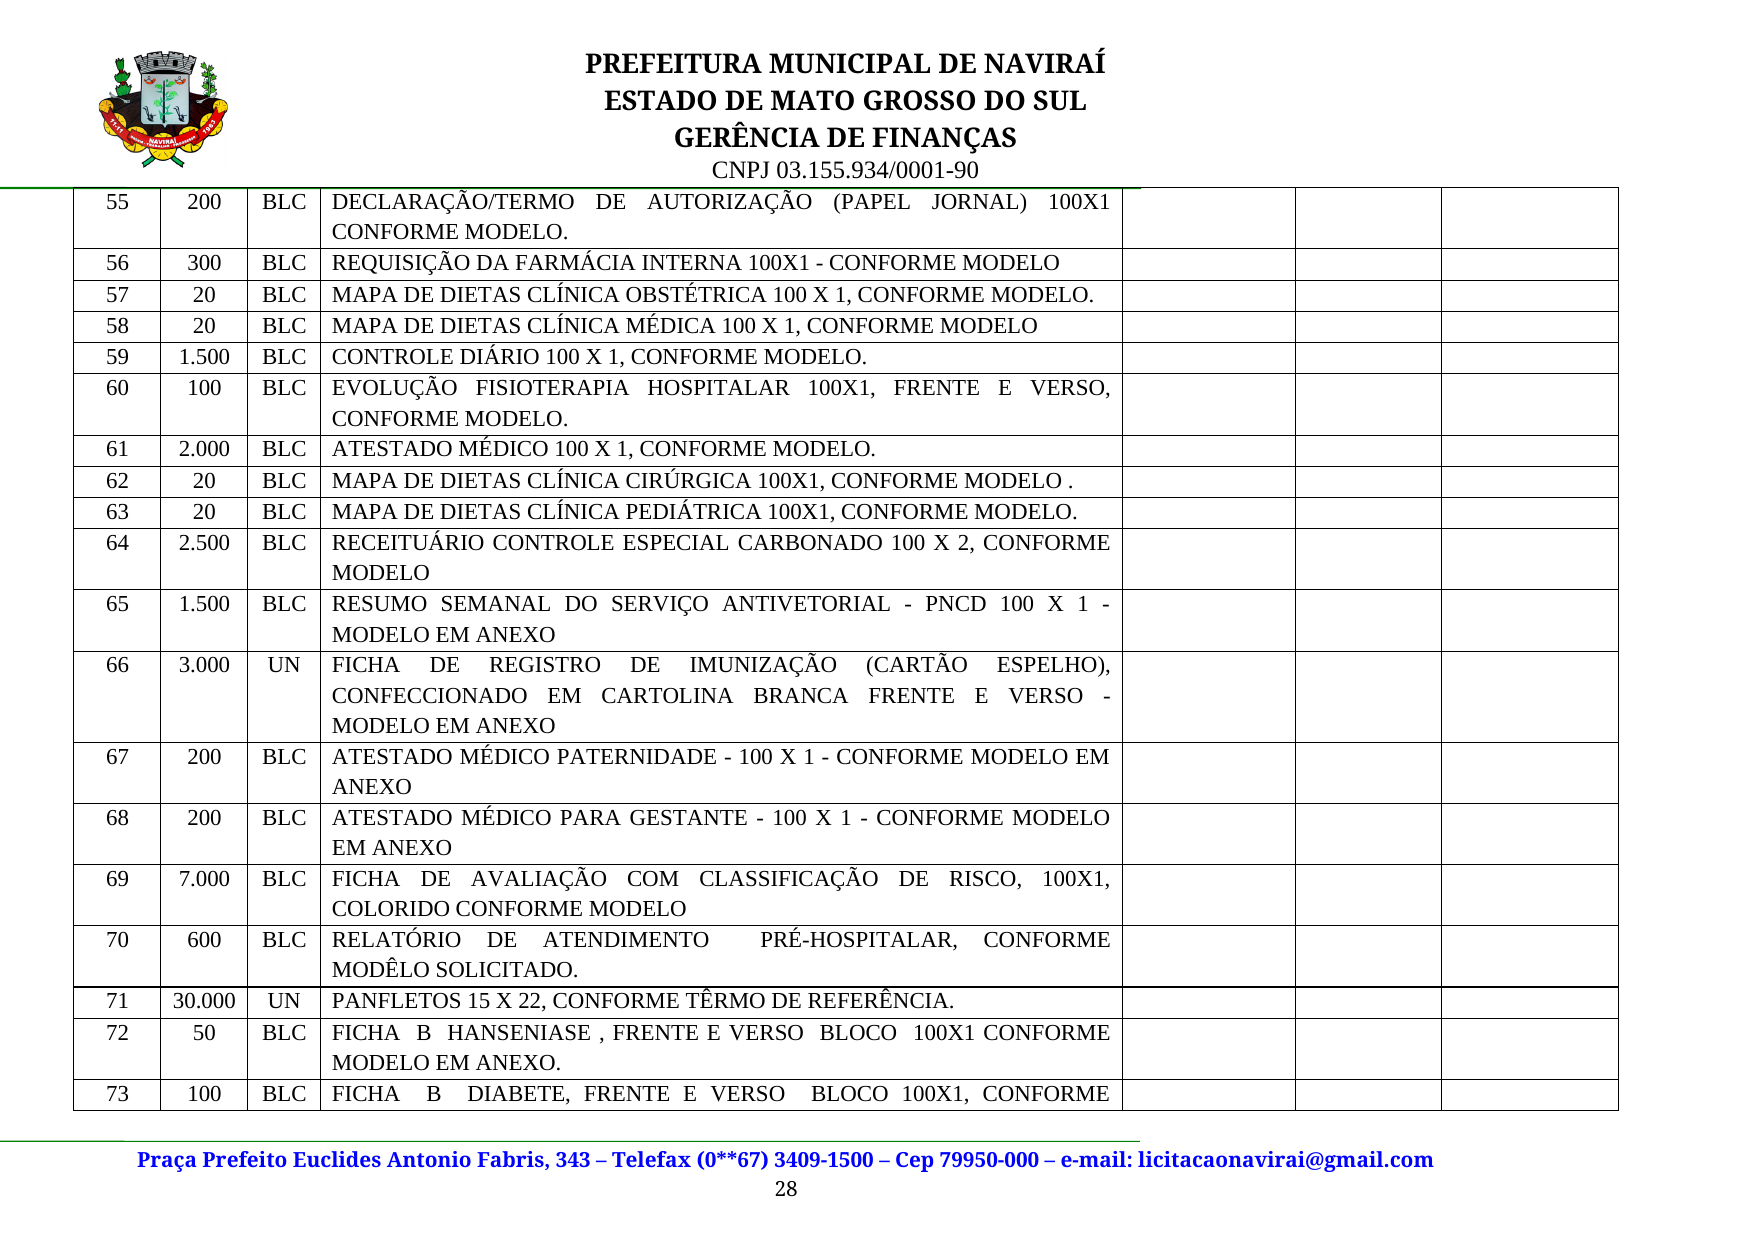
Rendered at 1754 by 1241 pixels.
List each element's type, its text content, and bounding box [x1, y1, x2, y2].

table_cell [1296, 926, 1441, 986]
table_cell [1123, 312, 1295, 342]
table_cell [1123, 804, 1295, 864]
table_cell 100 [161, 374, 247, 434]
table_cell 68 [74, 804, 160, 864]
table_cell 20 [161, 281, 247, 311]
table_cell 20 [161, 312, 247, 342]
table_cell [1442, 652, 1618, 742]
table_cell [1123, 590, 1295, 651]
table_cell PANFLETOS 15 X 22, CONFORME TÊRMO DE REFERÊNCIA. [321, 988, 1122, 1018]
table_cell MAPA DE DIETAS CLÍNICA CIRÚRGICA 100X1, CONFORME MODELO . [321, 467, 1122, 497]
table_cell 50 [161, 1019, 247, 1079]
table_cell [1442, 312, 1618, 342]
table_cell 66 [74, 652, 160, 742]
table_cell BLC [248, 498, 320, 528]
table_cell [1296, 467, 1441, 497]
table_cell [1442, 926, 1618, 986]
table_cell [1442, 865, 1618, 925]
table_cell FICHA DE REGISTRO DE IMUNIZAÇÃO (CARTÃO ESPELHO), CONFECCIONADO EM CARTOLINA BRANCA FRENTE E VERSO - MODELO EM ANEXO [321, 652, 1122, 742]
table_cell [1296, 188, 1441, 248]
table_cell 55 [74, 188, 160, 248]
table_cell [1123, 926, 1295, 986]
table_cell MAPA DE DIETAS CLÍNICA PEDIÁTRICA 100X1, CONFORME MODELO. [321, 498, 1122, 528]
table_cell [1442, 1019, 1618, 1079]
table_cell 57 [74, 281, 160, 311]
table_cell [1123, 467, 1295, 497]
table_cell 200 [161, 804, 247, 864]
table_cell [1296, 988, 1441, 1018]
table_cell BLC [248, 249, 320, 279]
table_cell [1296, 529, 1441, 589]
table_cell [1123, 343, 1295, 373]
table_cell [1442, 249, 1618, 279]
table_cell [1442, 988, 1618, 1018]
table_cell [1296, 312, 1441, 342]
table_cell [1442, 1080, 1618, 1110]
table_cell BLC [248, 1019, 320, 1079]
table_cell 200 [161, 188, 247, 248]
table_cell ATESTADO MÉDICO 100 X 1, CONFORME MODELO. [321, 436, 1122, 466]
table_cell 63 [74, 498, 160, 528]
table_cell 600 [161, 926, 247, 986]
table_cell [1442, 436, 1618, 466]
table_cell [1123, 249, 1295, 279]
table_cell [1296, 1019, 1441, 1079]
table_cell 300 [161, 249, 247, 279]
table_cell UN [248, 652, 320, 742]
table_cell 72 [74, 1019, 160, 1079]
table_cell 58 [74, 312, 160, 342]
table_cell CONTROLE DIÁRIO 100 X 1, CONFORME MODELO. [321, 343, 1122, 373]
table_cell 200 [161, 743, 247, 803]
table_cell ATESTADO MÉDICO PATERNIDADE - 100 X 1 - CONFORME MODELO EM ANEXO [321, 743, 1122, 803]
table_cell [1442, 374, 1618, 434]
table_cell BLC [248, 865, 320, 925]
table_cell 70 [74, 926, 160, 986]
table_cell [1442, 188, 1618, 248]
table_cell 20 [161, 467, 247, 497]
table_cell BLC [248, 281, 320, 311]
table_cell [1296, 374, 1441, 434]
table_cell ATESTADO MÉDICO PARA GESTANTE - 100 X 1 - CONFORME MODELO EM ANEXO [321, 804, 1122, 864]
table_cell MAPA DE DIETAS CLÍNICA OBSTÉTRICA 100 X 1, CONFORME MODELO. [321, 281, 1122, 311]
table_cell 62 [74, 467, 160, 497]
table_cell [1442, 743, 1618, 803]
table_cell BLC [248, 590, 320, 651]
table_cell 20 [161, 498, 247, 528]
table_cell DECLARAÇÃO/TERMO DE AUTORIZAÇÃO (PAPEL JORNAL) 100X1 CONFORME MODELO. [321, 188, 1122, 248]
table_cell 69 [74, 865, 160, 925]
table_cell [1442, 281, 1618, 311]
table_cell [1442, 804, 1618, 864]
table_cell BLC [248, 467, 320, 497]
table_cell [1442, 529, 1618, 589]
table_cell MAPA DE DIETAS CLÍNICA MÉDICA 100 X 1, CONFORME MODELO [321, 312, 1122, 342]
table_cell FICHA DE AVALIAÇÃO COM CLASSIFICAÇÃO DE RISCO, 100X1, COLORIDO CONFORME MODELO [321, 865, 1122, 925]
table_cell BLC [248, 188, 320, 248]
table_cell 73 [74, 1080, 160, 1110]
table_cell [1123, 652, 1295, 742]
table_cell [1296, 281, 1441, 311]
table_cell EVOLUÇÃO FISIOTERAPIA HOSPITALAR 100X1, FRENTE E VERSO, CONFORME MODELO. [321, 374, 1122, 434]
table_cell 30.000 [161, 988, 247, 1018]
table_cell RELATÓRIO DE ATENDIMENTO PRÉ-HOSPITALAR, CONFORME MODÊLO SOLICITADO. [321, 926, 1122, 986]
table_cell 65 [74, 590, 160, 651]
table_cell 1.500 [161, 343, 247, 373]
table_cell 64 [74, 529, 160, 589]
table_cell [1296, 436, 1441, 466]
table_cell [1123, 1080, 1295, 1110]
table_cell BLC [248, 529, 320, 589]
table_cell [1296, 652, 1441, 742]
table_cell BLC [248, 436, 320, 466]
table_cell [1123, 436, 1295, 466]
picture [98, 51, 228, 168]
table_cell [1123, 743, 1295, 803]
table_cell 3.000 [161, 652, 247, 742]
table_cell [1442, 343, 1618, 373]
table_cell [1123, 188, 1295, 248]
table_cell RESUMO SEMANAL DO SERVIÇO ANTIVETORIAL - PNCD 100 X 1 - MODELO EM ANEXO [321, 590, 1122, 651]
table_cell BLC [248, 804, 320, 864]
table_cell FICHA B DIABETE, FRENTE E VERSO BLOCO 100X1, CONFORME MODELO EM ENEXO. [321, 1080, 1122, 1110]
table_cell [1442, 498, 1618, 528]
table_cell 2.500 [161, 529, 247, 589]
table_cell 60 [74, 374, 160, 434]
table_cell REQUISIÇÃO DA FARMÁCIA INTERNA 100X1 - CONFORME MODELO [321, 249, 1122, 279]
table_cell BLC [248, 374, 320, 434]
table_cell [1296, 590, 1441, 651]
table_cell [1123, 529, 1295, 589]
table_cell BLC [248, 1080, 320, 1110]
table_cell 1.500 [161, 590, 247, 651]
table_cell [1442, 467, 1618, 497]
table_cell [1123, 865, 1295, 925]
table_cell BLC [248, 343, 320, 373]
table_cell UN [248, 988, 320, 1018]
table_cell [1442, 590, 1618, 651]
table_cell [1296, 498, 1441, 528]
table_cell 59 [74, 343, 160, 373]
table_cell [1296, 1080, 1441, 1110]
table_cell [1123, 988, 1295, 1018]
table_cell 2.000 [161, 436, 247, 466]
table_cell FICHA B HANSENIASE , FRENTE E VERSO BLOCO 100X1 CONFORME MODELO EM ANEXO. [321, 1019, 1122, 1079]
table_cell 71 [74, 988, 160, 1018]
table_cell 56 [74, 249, 160, 279]
table_cell [1123, 1019, 1295, 1079]
table_cell 61 [74, 436, 160, 466]
table_cell 7.000 [161, 865, 247, 925]
table_cell RECEITUÁRIO CONTROLE ESPECIAL CARBONADO 100 X 2, CONFORME MODELO [321, 529, 1122, 589]
table_cell BLC [248, 743, 320, 803]
table_cell BLC [248, 926, 320, 986]
table_cell [1123, 374, 1295, 434]
table_cell 67 [74, 743, 160, 803]
table_cell [1123, 498, 1295, 528]
table_cell [1123, 281, 1295, 311]
table_cell [1296, 804, 1441, 864]
table_cell [1296, 249, 1441, 279]
table_cell 100 [161, 1080, 247, 1110]
table_cell BLC [248, 312, 320, 342]
table_cell [1296, 343, 1441, 373]
table_cell [1296, 865, 1441, 925]
table_cell [1296, 743, 1441, 803]
